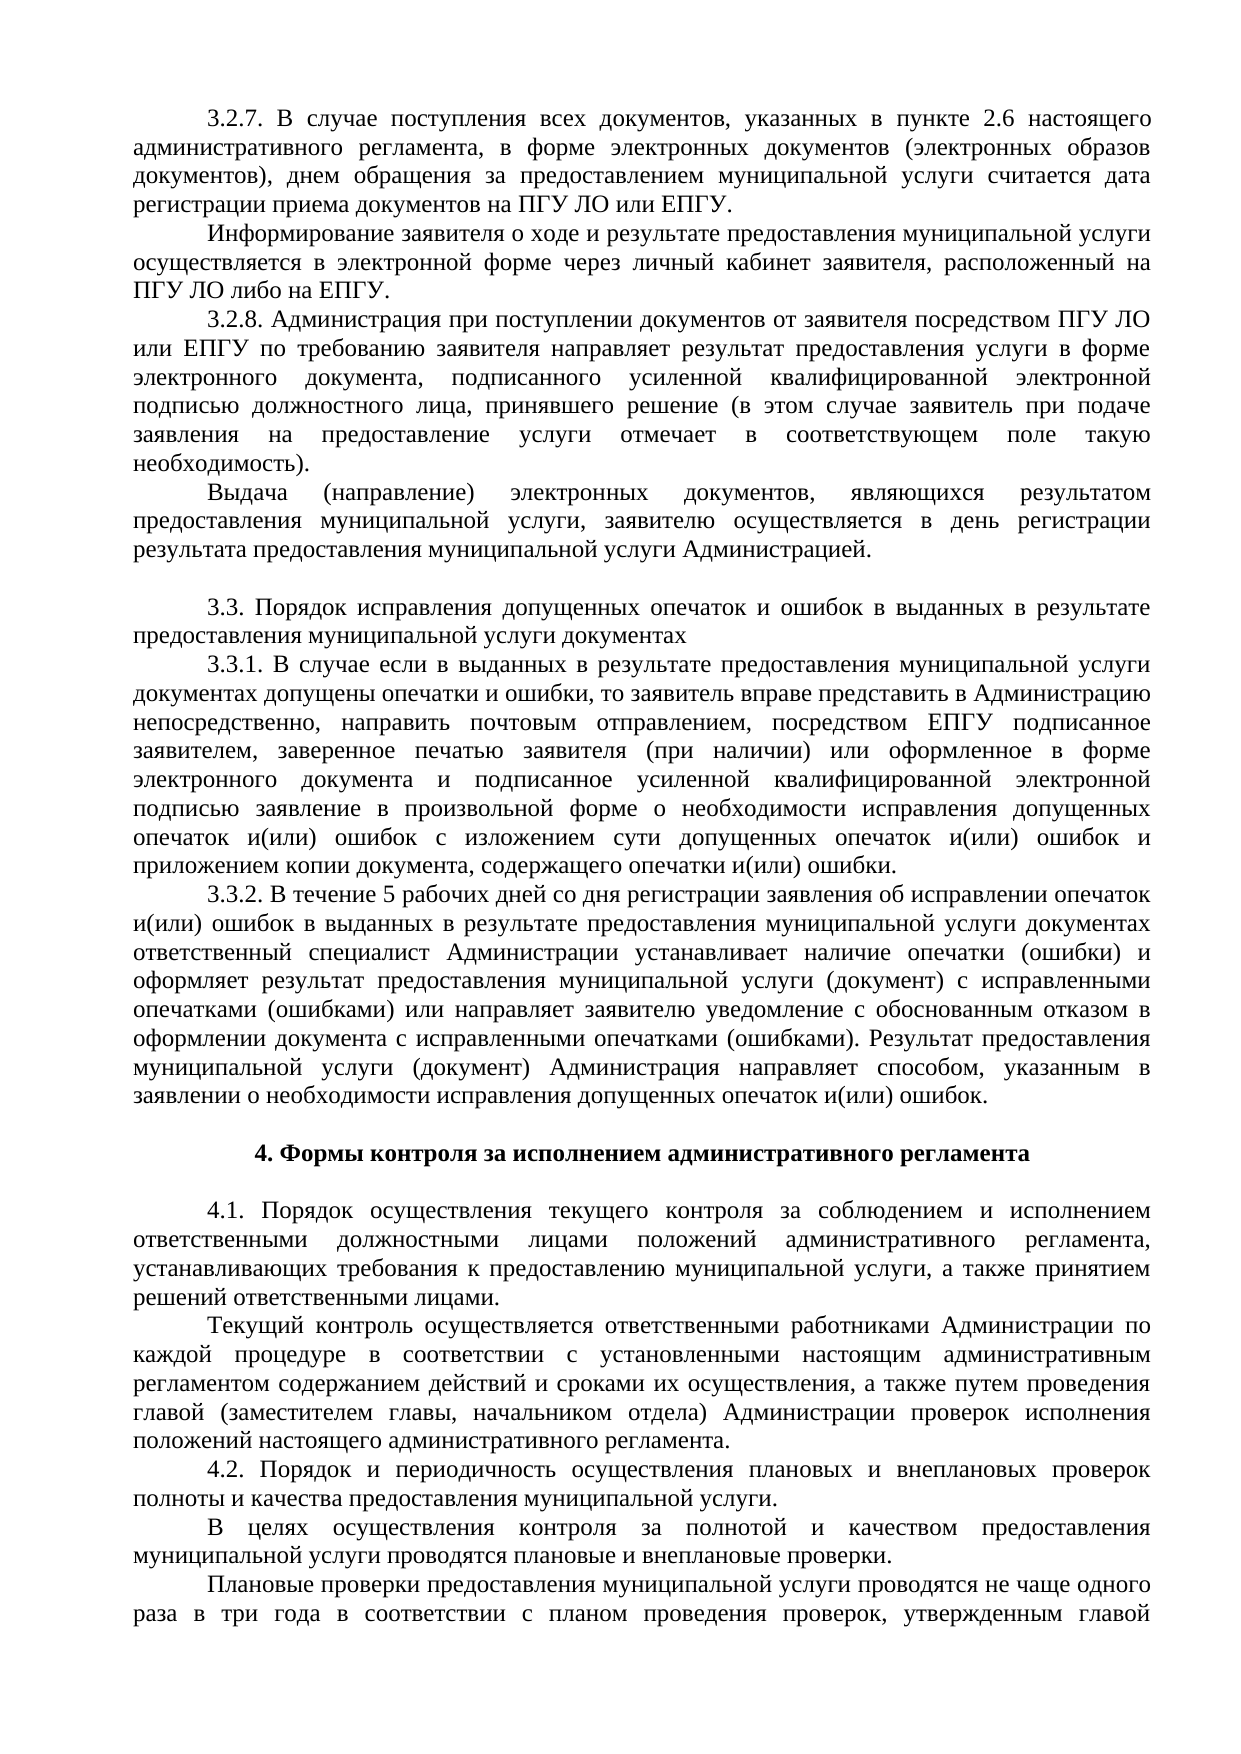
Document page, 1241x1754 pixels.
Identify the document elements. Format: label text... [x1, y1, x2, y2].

text Выдача (направление) электронных документов, являющихся результатом предоставления муниципальной услуги, заявителю осуществляется в день регистрации результата предоставления муниципальной услуги Администрацией. [133, 477, 1152, 563]
text 3.2.8. Администрация при поступлении документов от заявителя посредством ПГУ ЛО или ЕПГУ по требованию заявителя направляет результат предоставления услуги в форме электронного документа, подписанного усиленной квалифицированной электронной подписью должностного лица, принявшего решение (в этом случае заявитель при подаче заявления на предоставление услуги отмечает в соответствующем поле такую необходимость). [133, 304, 1152, 477]
text 3.3.1. В случае если в выданных в результате предоставления муниципальной услуги документах допущены опечатки и ошибки, то заявитель вправе представить в Администрацию непосредственно, направить почтовым отправлением, посредством ЕПГУ подписанное заявителем, заверенное печатью заявителя (при наличии) или оформленное в форме электронного документа и подписанное усиленной квалифицированной электронной подписью заявление в произвольной форме о необходимости исправления допущенных опечаток и(или) ошибок с изложением сути допущенных опечаток и(или) ошибок и приложением копии документа, содержащего опечатки и(или) ошибки. [133, 649, 1152, 879]
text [133, 1569, 1152, 1627]
text Информирование заявителя о ходе и результате предоставления муниципальной услуги осуществляется в электронной форме через личный кабинет заявителя, расположенный на ПГУ ЛО либо на ЕПГУ. [133, 218, 1152, 304]
text 4. Формы контроля за исполнением административного регламента [133, 1138, 1152, 1167]
text В целях осуществления контроля за полнотой и качеством предоставления муниципальной услуги проводятся плановые и внеплановые проверки. [133, 1512, 1152, 1569]
text 3.2.7. В случае поступления всех документов, указанных в пункте 2.6 настоящего административного регламента, в форме электронных документов (электронных образов документов), днем обращения за предоставлением муниципальной услуги считается дата регистрации приема документов на ПГУ ЛО или ЕПГУ. [133, 103, 1152, 218]
text 3.3.2. В течение 5 рабочих дней со дня регистрации заявления об исправлении опечаток и(или) ошибок в выданных в результате предоставления муниципальной услуги документах ответственный специалист Администрации устанавливает наличие опечатки (ошибки) и оформляет результат предоставления муниципальной услуги (документ) с исправленными опечатками (ошибками) или направляет заявителю уведомление с обоснованным отказом в оформлении документа с исправленными опечатками (ошибками). Результат предоставления муниципальной услуги (документ) Администрация направляет способом, указанным в заявлении о необходимости исправления допущенных опечаток и(или) ошибок. [133, 879, 1152, 1109]
text 4.2. Порядок и периодичность осуществления плановых и внеплановых проверок полноты и качества предоставления муниципальной услуги. [133, 1454, 1152, 1512]
text 4.1. Порядок осуществления текущего контроля за соблюдением и исполнением ответственными должностными лицами положений административного регламента, устанавливающих требования к предоставлению муниципальной услуги, а также принятием решений ответственными лицами. [133, 1196, 1152, 1311]
text Текущий контроль осуществляется ответственными работниками Администрации по каждой процедуре в соответствии с установленными настоящим административным регламентом содержанием действий и сроками их осуществления, а также путем проведения главой (заместителем главы, начальником отдела) Администрации проверок исполнения положений настоящего административного регламента. [133, 1311, 1152, 1454]
text 3.3. Порядок исправления допущенных опечаток и ошибок в выданных в результате предоставления муниципальной услуги документах [133, 592, 1152, 649]
